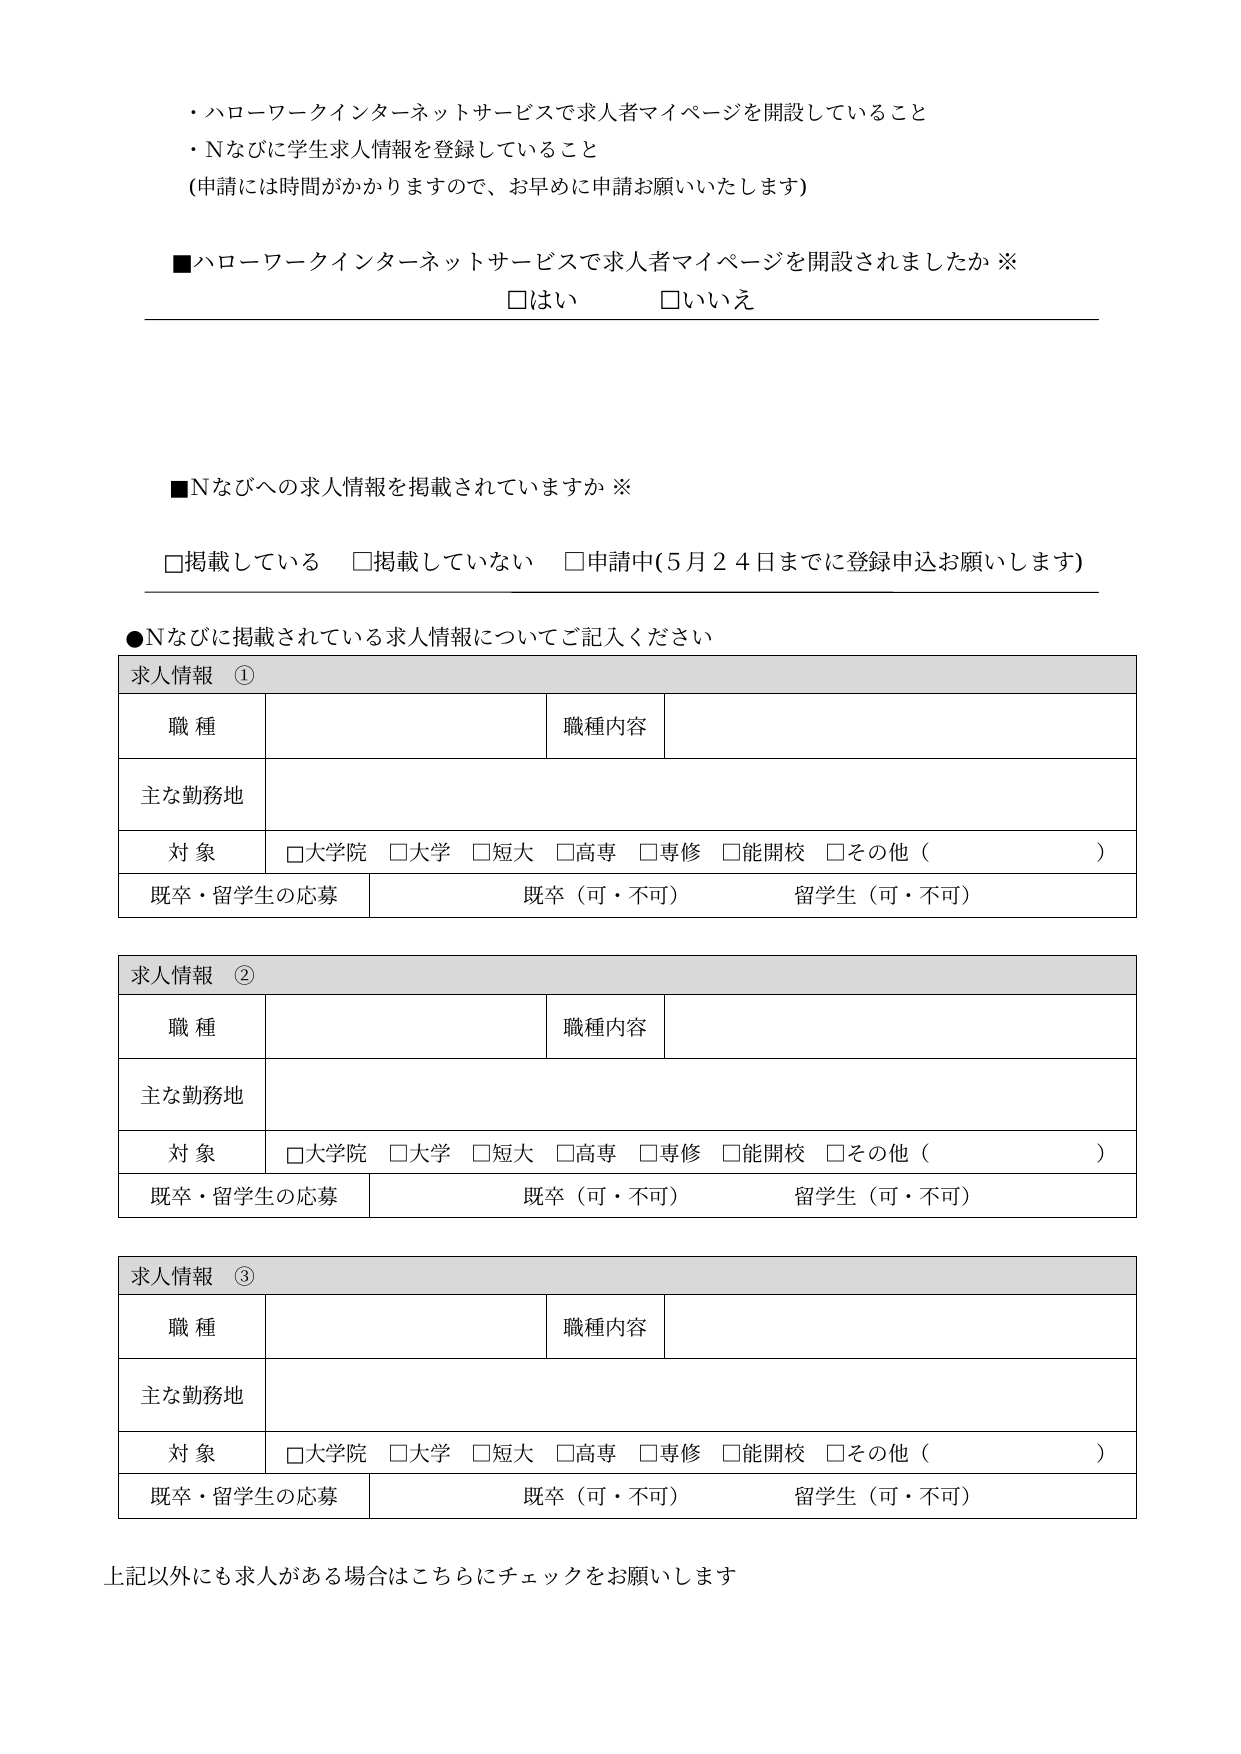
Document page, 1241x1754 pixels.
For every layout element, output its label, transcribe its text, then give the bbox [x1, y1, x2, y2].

table_cell 既卒（可・不可） 留学生（可・不可） [370, 1174, 1136, 1217]
table_cell 対 象 [119, 1131, 265, 1173]
table_cell 職 種 [119, 1295, 265, 1358]
table_cell [665, 694, 1136, 757]
table_cell 職種内容 [547, 995, 664, 1058]
table_cell 主な勤務地 [119, 759, 265, 830]
text 上記以外にも求人がある場合はこちらにチェックをお願いします [103, 1556, 1137, 1593]
table_cell [665, 995, 1136, 1058]
table_cell 既卒・留学生の応募 [119, 874, 369, 917]
table_cell □大学院 □大学 □短大 □高専 □専修 □能開校 □その他（ ） [266, 831, 1136, 872]
table_cell 職種内容 [547, 1295, 664, 1358]
table_cell [266, 759, 1136, 830]
subtitle ■ハローワークインターネットサービスで求人者マイページを開設されましたか ※ [125, 242, 1137, 280]
table_cell □大学院 □大学 □短大 □高専 □専修 □能開校 □その他（ ） [266, 1432, 1136, 1473]
table_cell 主な勤務地 [119, 1359, 265, 1431]
table_header 求人情報 ① [119, 656, 1136, 693]
table_cell 職種内容 [547, 694, 664, 757]
subtitle はい いいえ [125, 280, 1137, 317]
table_cell 対 象 [119, 1432, 265, 1473]
text ・Ｎなびに学生求人情報を登録していること [162, 130, 1137, 167]
table_cell [266, 694, 546, 757]
table_header 求人情報 ③ [119, 1257, 1136, 1294]
table_cell 既卒・留学生の応募 [119, 1174, 369, 1217]
table_cell [665, 1295, 1136, 1358]
table_cell 職 種 [119, 694, 265, 757]
table_cell 既卒（可・不可） 留学生（可・不可） [370, 1474, 1136, 1517]
text ■Ｎなびへの求人情報を掲載されていますか ※ [103, 467, 1137, 505]
table_cell □大学院 □大学 □短大 □高専 □専修 □能開校 □その他（ ） [266, 1131, 1136, 1173]
table_cell [266, 1059, 1136, 1130]
table_cell 主な勤務地 [119, 1059, 265, 1130]
table_cell [266, 995, 546, 1058]
table_header 求人情報 ② [119, 956, 1136, 994]
text □掲載している □掲載していない □申請中(５月２４日までに登録申込お願いします) [147, 542, 1137, 580]
table_cell 既卒・留学生の応募 [119, 1474, 369, 1517]
table_cell [266, 1359, 1136, 1431]
table_cell [266, 1295, 546, 1358]
text (申請には時間がかかりますので、お早めに申請お願いいたします) [162, 167, 1137, 205]
table_cell 既卒（可・不可） 留学生（可・不可） [370, 874, 1136, 917]
table_cell 対 象 [119, 831, 265, 872]
text ●Ｎなびに掲載されている求人情報についてご記入ください [103, 617, 1137, 655]
table_cell 職 種 [119, 995, 265, 1058]
text ・ハローワークインターネットサービスで求人者マイページを開設していること [162, 92, 1137, 130]
